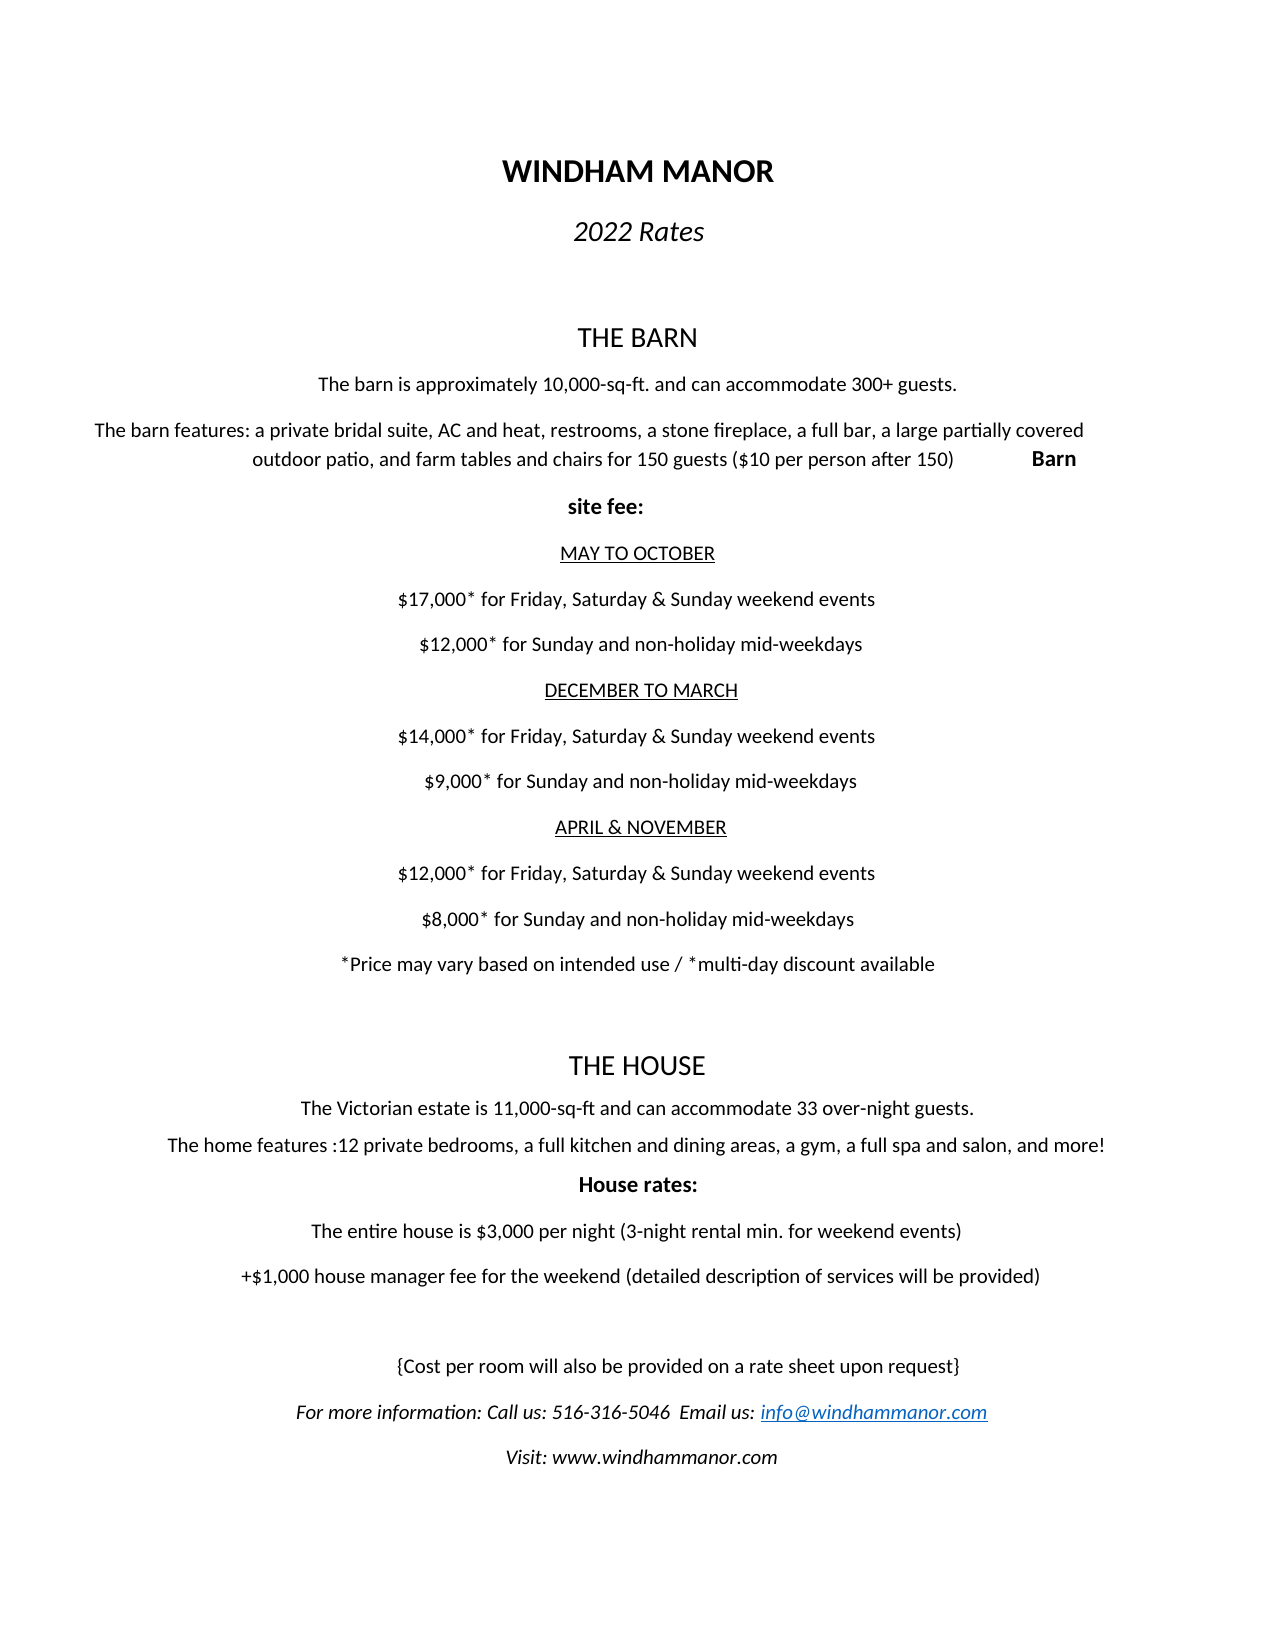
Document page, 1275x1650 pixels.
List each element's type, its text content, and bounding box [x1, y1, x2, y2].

text $9,000* for Sunday and non-holiday mid-weekdays [371, 769, 911, 794]
text +$1,000 house manager fee for the weekend (detailed description of services will be provided) [174, 1264, 1108, 1289]
text THE BARN [96, 319, 1179, 355]
text House rates: [96, 1170, 1180, 1198]
text The barn is approximately 10,000-sq-ft. and can accommodate 300+ guests. [96, 371, 1180, 397]
text outdoor patio, and farm tables and chairs for 150 guests ($10 per person after 150) Barn site fee: [252, 444, 1078, 520]
text The entire house is $3,000 per night (3-night rental min. for weekend events) [96, 1218, 1178, 1243]
text $17,000* for Friday, Saturday & Sunday weekend events [96, 586, 1177, 611]
text THE HOUSE [96, 1047, 1179, 1083]
text APRIL & NOVEMBER [371, 814, 911, 840]
text 2022 Rates [96, 213, 1181, 248]
text The barn features: a private bridal suite, AC and heat, restrooms, a stone fireplace, a full bar, a large partially covered [94, 417, 1183, 442]
text DECEMBER TO MARCH [334, 677, 948, 703]
text $12,000* for Sunday and non-holiday mid-weekdays [334, 631, 948, 657]
text {Cost per room will also be provided on a rate sheet upon request} For more information: Call us: 516-316-5046 Email us: info@windhammanor.com Visit: www.windhammanor.com [174, 1353, 1108, 1470]
text $8,000* for Sunday and non-holiday mid-weekdays [96, 906, 1180, 931]
subtitle MAY TO OCTOBER [96, 540, 1179, 565]
text The home features :12 private bedrooms, a full kitchen and dining areas, a gym, a full spa and salon, and more! [96, 1133, 1178, 1158]
text WINDHAM MANOR [96, 150, 1180, 191]
text *Price may vary based on intended use / *multi-day discount available [96, 952, 1179, 977]
text $14,000* for Friday, Saturday & Sunday weekend events [96, 723, 1177, 748]
text The Victorian estate is 11,000-sq-ft and can accommodate 33 over-night guests. [96, 1095, 1179, 1121]
text $12,000* for Friday, Saturday & Sunday weekend events [96, 860, 1177, 886]
